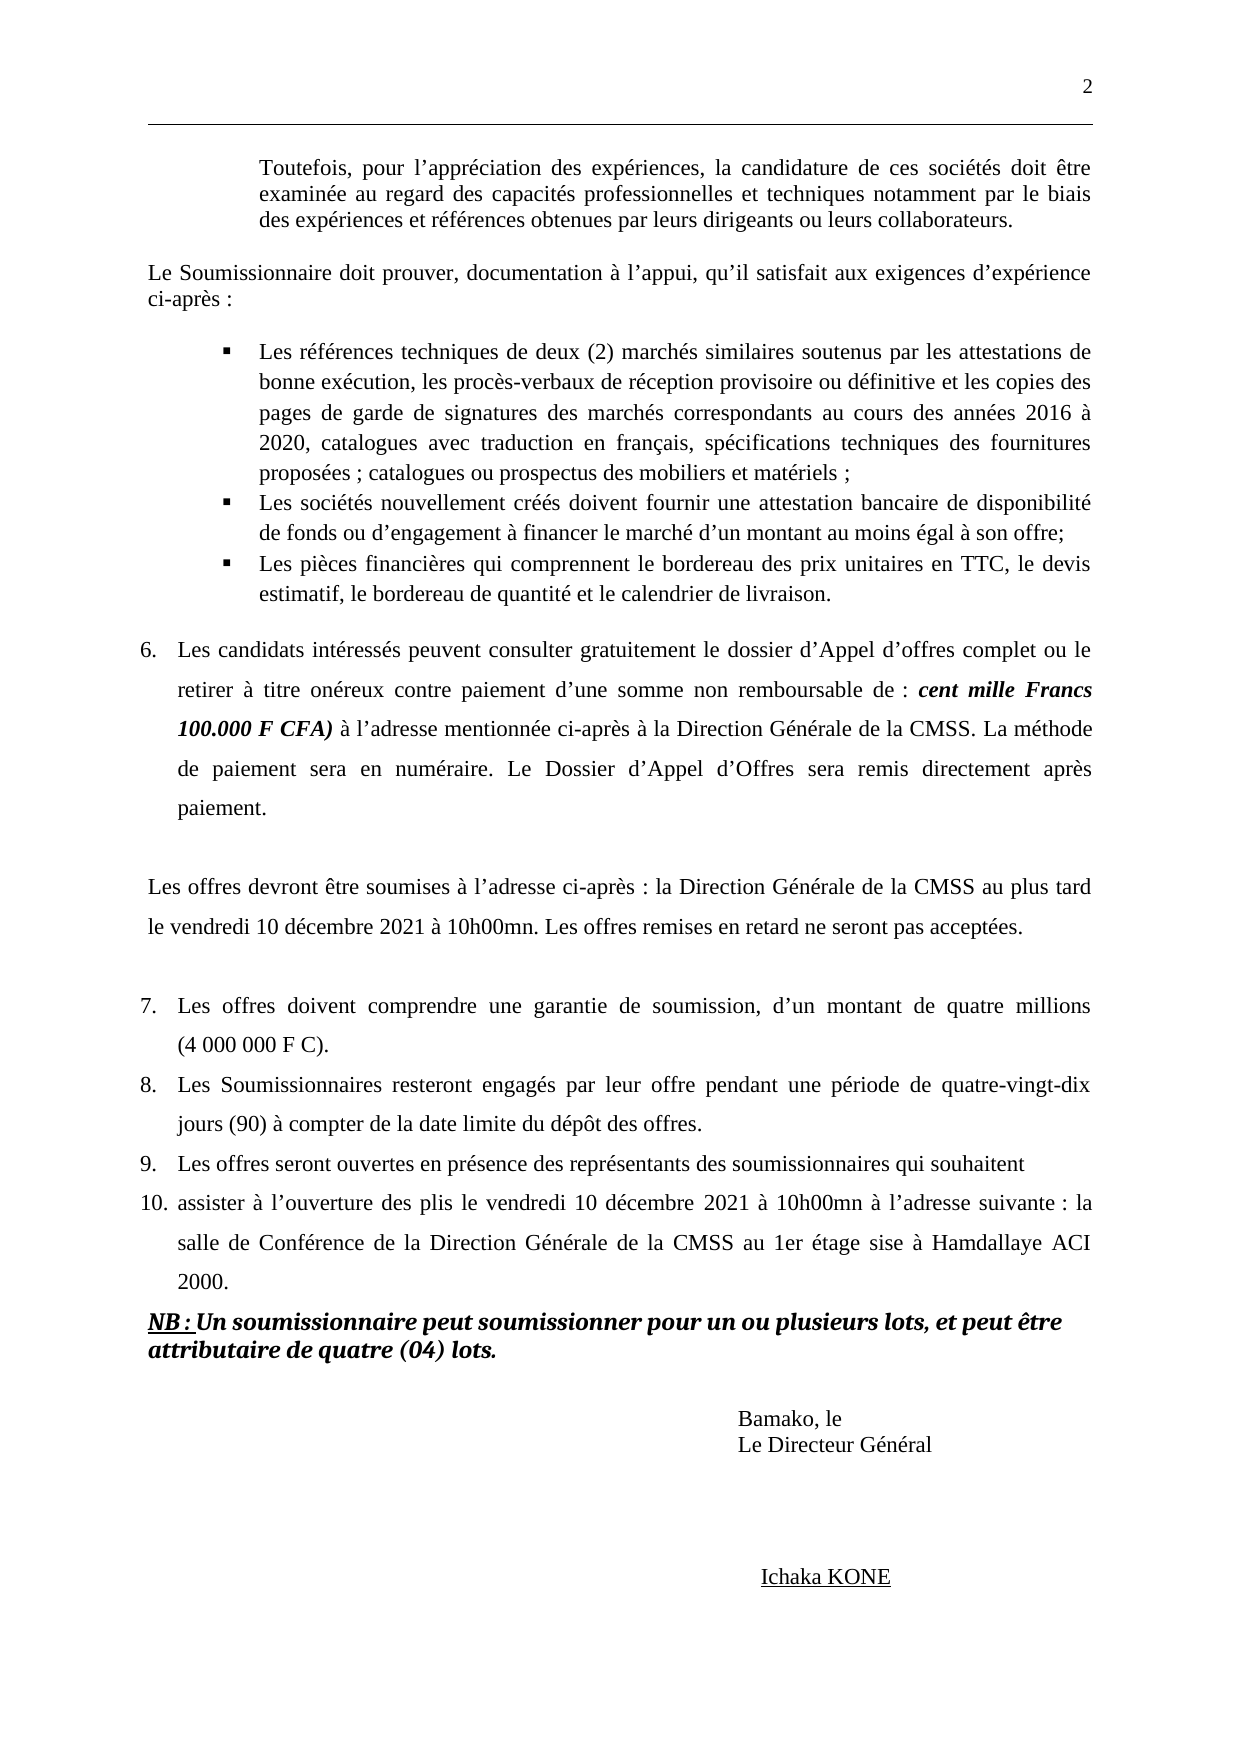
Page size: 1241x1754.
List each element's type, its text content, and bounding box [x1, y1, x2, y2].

text NB : Un soumissionnaire peut soumissionner pour un ou plusieurs lots, et peut être attributaire de quatre (04) lots. [148, 1308, 1093, 1365]
list Les Soumissionnaires resteront engagés par leur offre pendant une période de quatre-vingt-dix jours (90) à compter de la date limite du dépôt des offres. [140, 1071, 1093, 1137]
list Les candidats intéressés peuvent consulter gratuitement le dossier d’Appel d’offres complet ou le retirer à titre onéreux contre paiement d’une somme non remboursable de : cent mille Francs 100.000 F CFA) à l’adresse mentionnée ci-après à la Direction Générale de la CMSS. La méthode de paiement sera en numéraire. Le Dossier d’Appel d’Offres sera remis directement après paiement. [140, 636, 1093, 821]
list Les pièces financières qui comprennent le bordereau des prix unitaires en TTC, le devis estimatif, le bordereau de quantité et le calendrier de livraison. [221, 550, 1093, 606]
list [221, 154, 1093, 233]
list assister à l’ouverture des plis le vendredi 10 décembre 2021 à 10h00mn à l’adresse suivante : la salle de Conférence de la Direction Générale de la CMSS au 1er étage sise à Hamdallaye ACI 2000. [140, 1189, 1093, 1294]
list Les sociétés nouvellement créés doivent fournir une attestation bancaire de disponibilité de fonds ou d’engagement à financer le marché d’un montant au moins égal à son offre; [221, 489, 1093, 546]
text Les offres devront être soumises à l’adresse ci-après : la Direction Générale de la CMSS au plus tard le vendredi 10 décembre 2021 à 10h00mn. Les offres remises en retard ne seront pas acceptées. [148, 873, 1093, 939]
text Le Directeur Général [369, 1431, 1093, 1457]
list Les offres doivent comprendre une garantie de soumission, d’un montant de quatre millions (4 000 000 F C). [140, 992, 1093, 1058]
list Les offres seront ouvertes en présence des représentants des soumissionnaires qui souhaitent [140, 1150, 1093, 1176]
text Bamako, le [369, 1404, 1093, 1431]
text Le Soumissionnaire doit prouver, documentation à l’appui, qu’il satisfait aux exigences d’expérience ci-après : [148, 259, 1093, 312]
text Ichaka KONE [664, 1563, 1093, 1589]
list Les références techniques de deux (2) marchés similaires soutenus par les attestations de bonne exécution, les procès-verbaux de réception provisoire ou définitive et les copies des pages de garde de signatures des marchés correspondants au cours des années 2016 à 2020, catalogues avec traduction en français, spécifications techniques des fournitures proposées ; catalogues ou prospectus des mobiliers et matériels ; [221, 338, 1093, 485]
